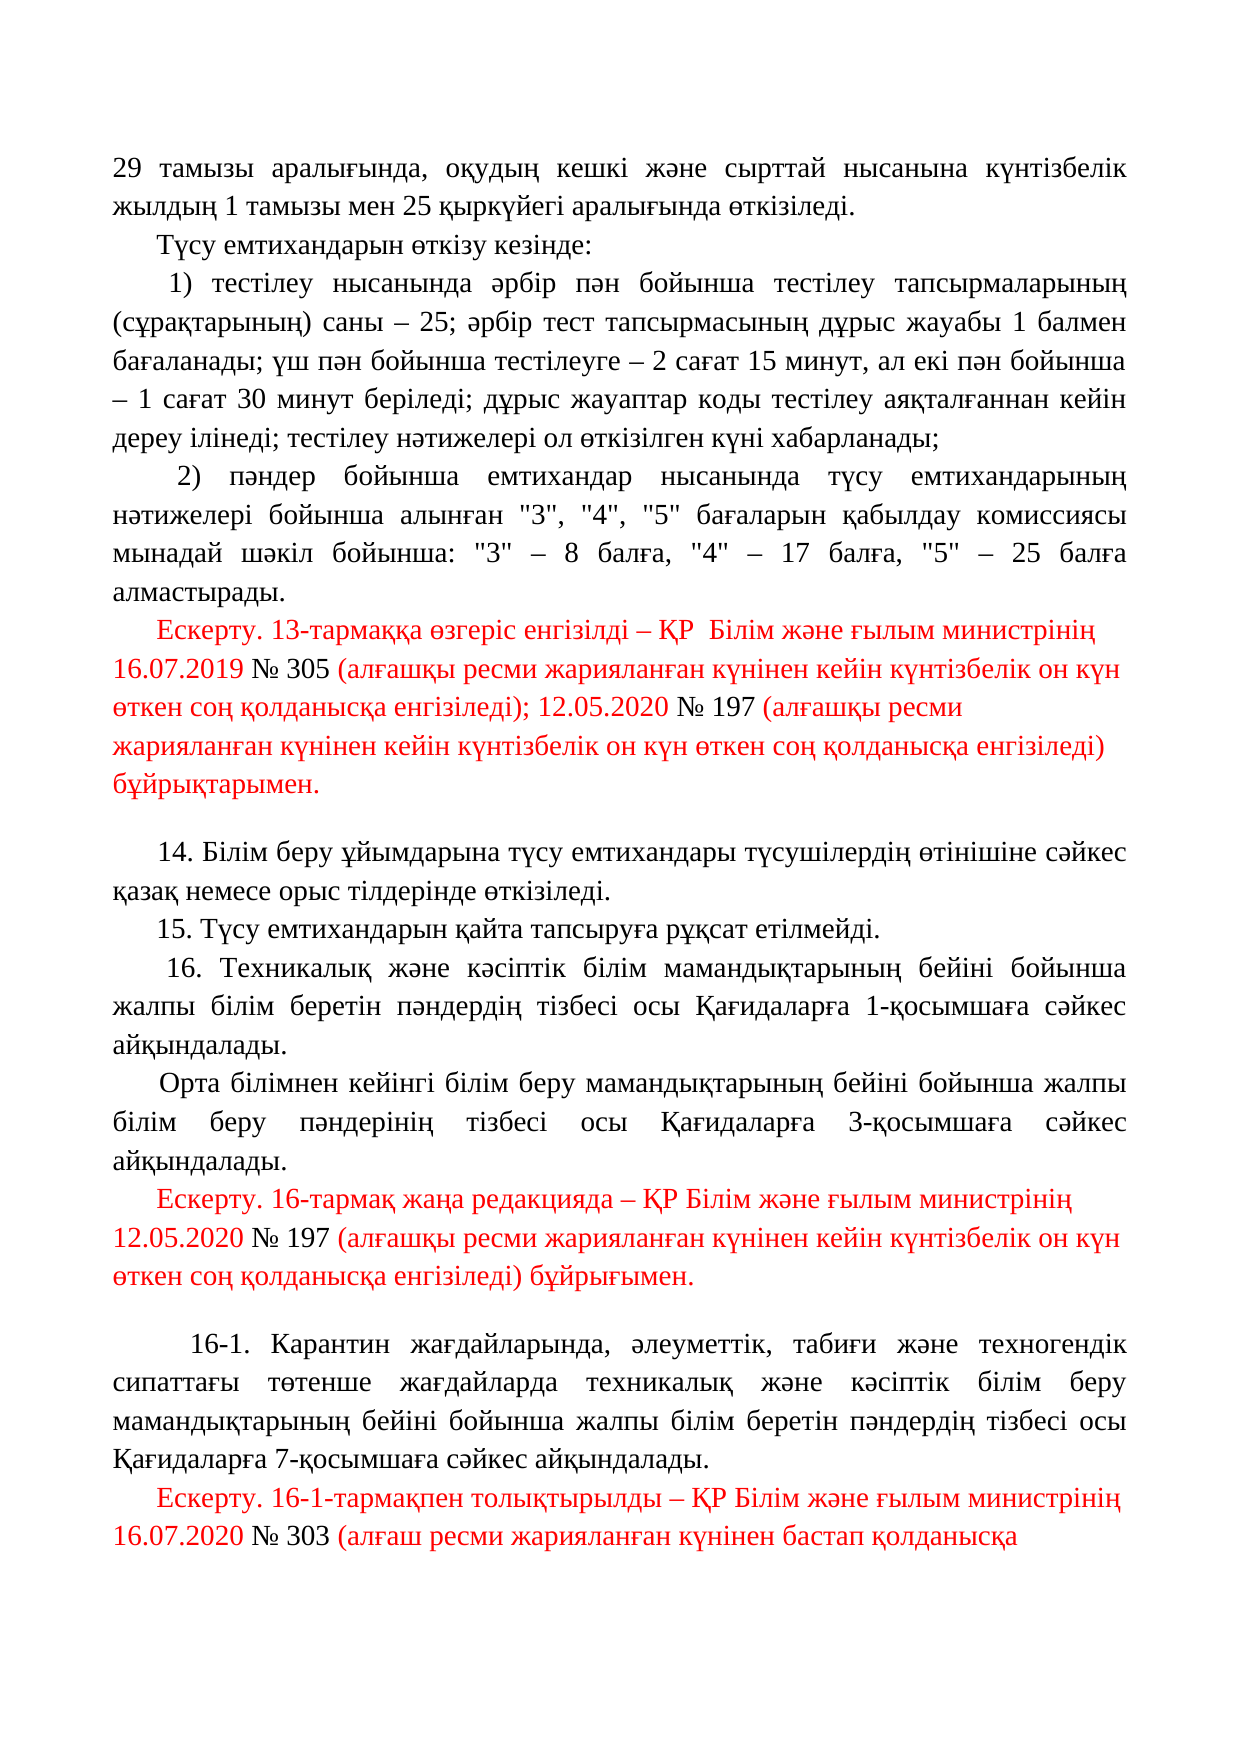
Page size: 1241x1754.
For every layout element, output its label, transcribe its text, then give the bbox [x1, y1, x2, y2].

text 2) пәндер бойынша емтихандар нысанында түсу емтихандарының нәтижелері бойынша алынған "3", "4", "5" бағаларын қабылдау комиссиясы мынадай шәкіл бойынша: "3" – 8 балға, "4" – 17 балға, "5" – 25 балға алмастырады. [112, 458, 1128, 607]
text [112, 1480, 1128, 1552]
text Орта білімнен кейінгі білім беру мамандықтарының бейіні бойынша жалпы білім беру пәндерінің тізбесі осы Қағидаларға 3-қосымшаға сәйкес айқындалады. [112, 1066, 1128, 1176]
text 14. Білім беру ұйымдарына түсу емтихандары түсушілердің өтінішіне сәйкес қазақ немесе орыс тілдерінде өткізіледі. [112, 834, 1128, 906]
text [112, 150, 1128, 222]
text Түсу емтихандарын өткізу кезінде: [112, 227, 1128, 261]
text Ескерту. 16-тармақ жаңа редакцияда – ҚР Білім және ғылым министрінің 12.05.2020 № 197 (алғашқы ресми жарияланған күнінен кейін күнтізбелік он күн өткен соң қолданысқа енгізіледі) бұйрығымен. [112, 1181, 1128, 1322]
text 15. Түсу емтихандарын қайта тапсыруға рұқсат етілмейді. [112, 911, 1128, 945]
text Ескерту. 13-тармаққа өзгеріс енгізілді – ҚР Білім және ғылым министрінің 16.07.2019 № 305 (алғашқы ресми жарияланған күнінен кейін күнтізбелік он күн өткен соң қолданысқа енгізіледі); 12.05.2020 № 197 (алғашқы ресми жарияланған күнінен кейін күнтізбелік он күн өткен соң қолданысқа енгізіледі) бұйрықтарымен. [112, 612, 1128, 830]
text 1) тестілеу нысанында әрбір пән бойынша тестілеу тапсырмаларының (сұрақтарының) саны – 25; әрбір тест тапсырмасының дұрыс жауабы 1 балмен бағаланады; үш пән бойынша тестілеуге – 2 сағат 15 минут, ал екі пән бойынша – 1 сағат 30 минут беріледі; дұрыс жауаптар коды тестілеу аяқталғаннан кейін дереу ілінеді; тестілеу нәтижелері ол өткізілген күні хабарланады; [112, 266, 1128, 453]
text 16. Техникалық және кәсіптік білім мамандықтарының бейіні бойынша жалпы білім беретін пәндердің тізбесі осы Қағидаларға 1-қосымшаға сәйкес айқындалады. [112, 950, 1128, 1061]
text 16-1. Карантин жағдайларында, әлеуметтік, табиғи және техногендік сипаттағы төтенше жағдайларда техникалық және кәсіптік білім беру мамандықтарының бейіні бойынша жалпы білім беретін пәндердің тізбесі осы Қағидаларға 7-қосымшаға сәйкес айқындалады. [112, 1326, 1128, 1475]
